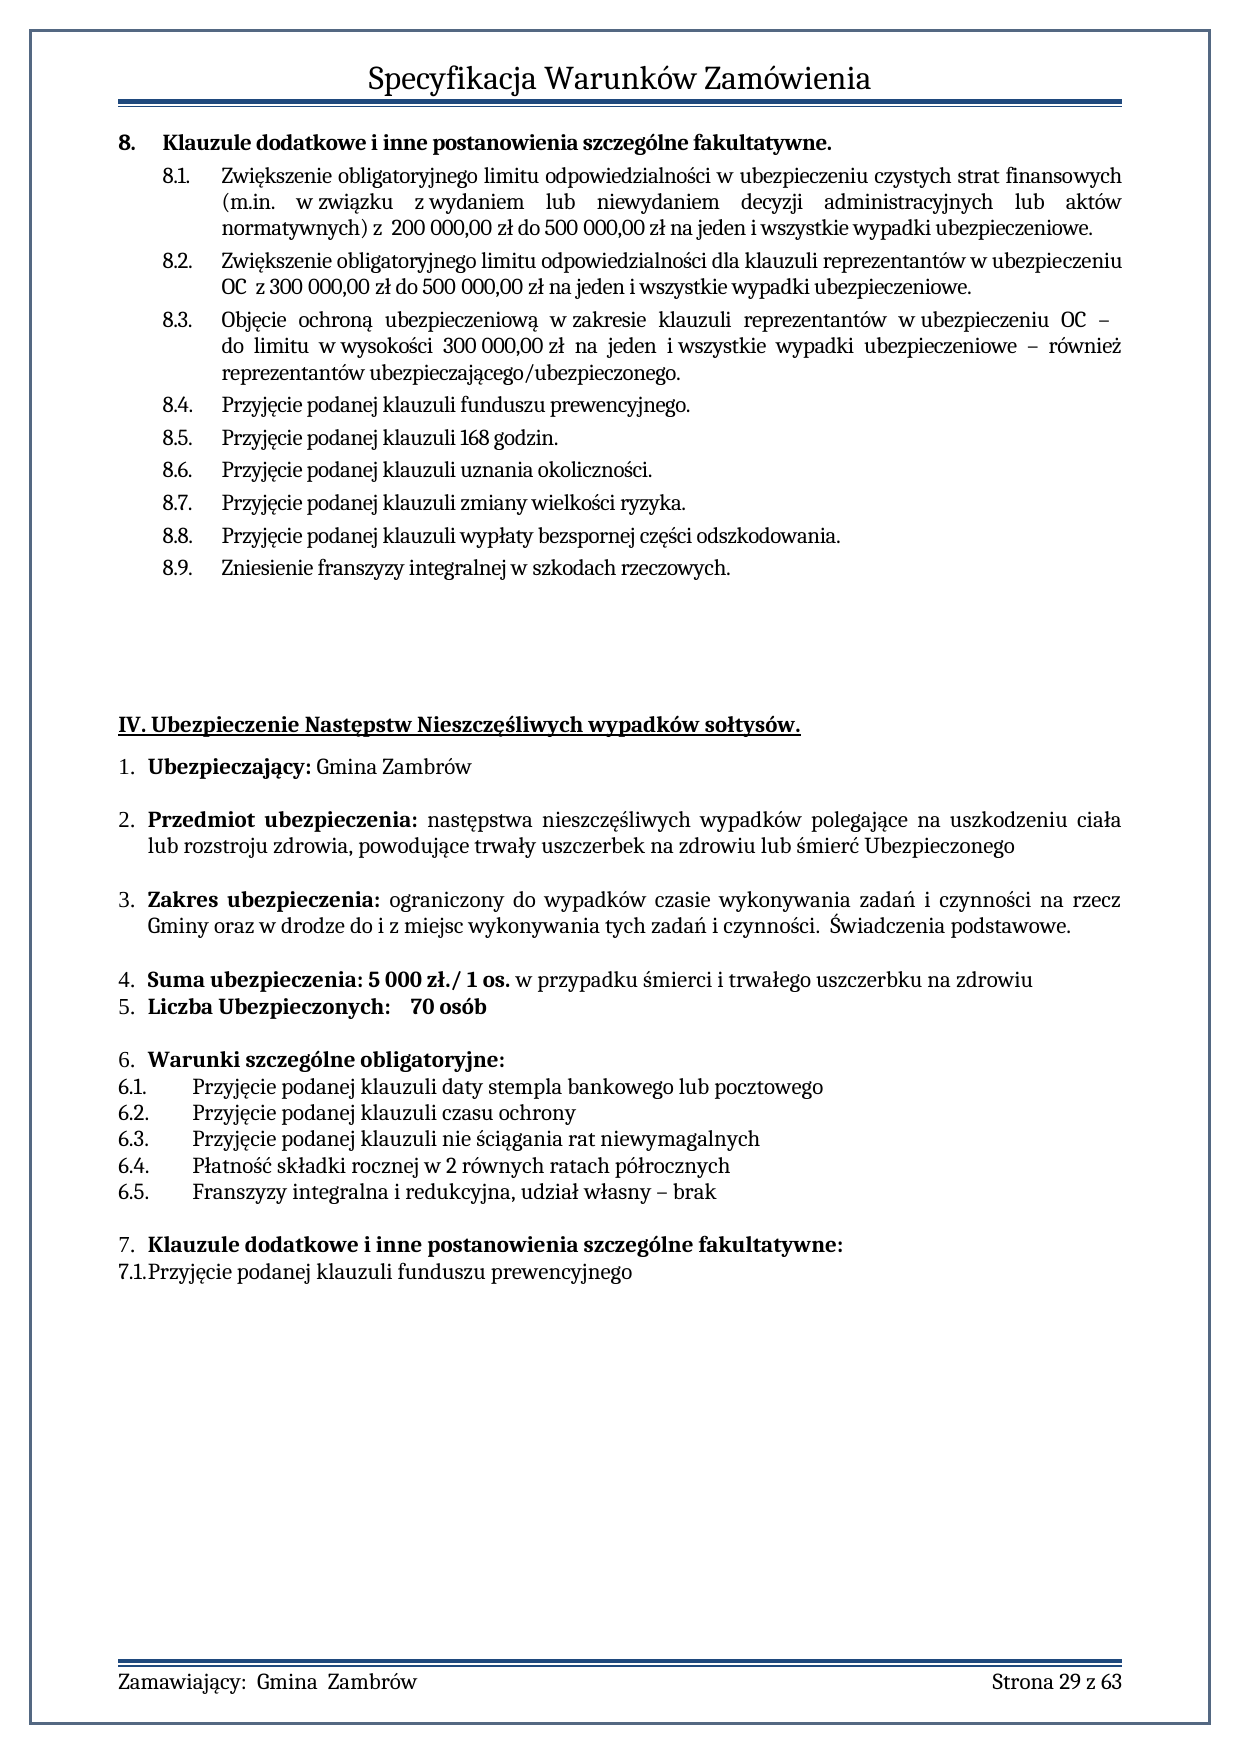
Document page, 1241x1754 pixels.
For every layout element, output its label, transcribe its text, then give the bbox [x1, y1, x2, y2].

list Franszyzy integralna i redukcyjna, udział własny – brak [118, 1179, 1122, 1205]
list Przyjęcie podanej klauzuli wypłaty bezspornej części odszkodowania. [162, 522, 1122, 549]
list Przyjęcie podanej klauzuli zmiany wielkości ryzyka. [162, 490, 1122, 516]
list Zwiększenie obligatoryjnego limitu odpowiedzialności w ubezpieczeniu czystych strat finansowych (m.in. w związku z wydaniem lub niewydaniem decyzji administracyjnych lub aktów normatywnych) z 200 000,00 zł do 500 000,00 zł na jeden i wszystkie wypadki ubezpieczeniowe. [162, 162, 1122, 242]
list Przyjęcie podanej klauzuli daty stempla bankowego lub pocztowego [118, 1073, 1122, 1100]
list Suma ubezpieczenia: 5 000 zł./ 1 os. w przypadku śmierci i trwałego uszczerbku na zdrowiu [118, 966, 1122, 993]
list Przyjęcie podanej klauzuli 168 godzin. [162, 425, 1122, 451]
list Przedmiot ubezpieczenia: następstwa nieszczęśliwych wypadków polegające na uszkodzeniu ciała lub rozstroju zdrowia, powodujące trwały uszczerbek na zdrowiu lub śmierć Ubezpieczonego [118, 806, 1122, 860]
list Liczba Ubezpieczonych: 70 osób [118, 993, 1122, 1020]
list Płatność składki rocznej w 2 równych ratach półrocznych [118, 1152, 1122, 1179]
list Ubezpieczający: Gmina Zambrów [118, 753, 1122, 780]
list Zakres ubezpieczenia: ograniczony do wypadków czasie wykonywania zadań i czynności na rzecz Gminy oraz w drodze do i z miejsc wykonywania tych zadań i czynności. Świadczenia podstawowe. [118, 886, 1122, 939]
list Przyjęcie podanej klauzuli czasu ochrony [118, 1100, 1122, 1126]
list Przyjęcie podanej klauzuli funduszu prewencyjnego [118, 1259, 1122, 1285]
list Klauzule dodatkowe i inne postanowienia szczególne fakultatywne: [118, 1232, 1122, 1259]
list Warunki szczególne obligatoryjne: [118, 1046, 1122, 1073]
list Przyjęcie podanej klauzuli uznania okoliczności. [162, 457, 1122, 484]
list Objęcie ochroną ubezpieczeniową w zakresie klauzuli reprezentantów w ubezpieczeniu OC – do limitu w wysokości 300 000,00 zł na jeden i wszystkie wypadki ubezpieczeniowe – również reprezentantów ubezpieczającego/ubezpieczonego. [162, 307, 1122, 386]
text IV. Ubezpieczenie Następstw Nieszczęśliwych wypadków sołtysów. [118, 712, 1122, 738]
list Przyjęcie podanej klauzuli nie ściągania rat niewymagalnych [118, 1126, 1122, 1152]
list Przyjęcie podanej klauzuli funduszu prewencyjnego. [162, 392, 1122, 418]
list Klauzule dodatkowe i inne postanowienia szczególne fakultatywne. [118, 130, 1122, 156]
list Zwiększenie obligatoryjnego limitu odpowiedzialności dla klauzuli reprezentantów w ubezpieczeniu OC z 300 000,00 zł do 500 000,00 zł na jeden i wszystkie wypadki ubezpieczeniowe. [162, 248, 1122, 301]
list Zniesienie franszyzy integralnej w szkodach rzeczowych. [162, 555, 1122, 581]
